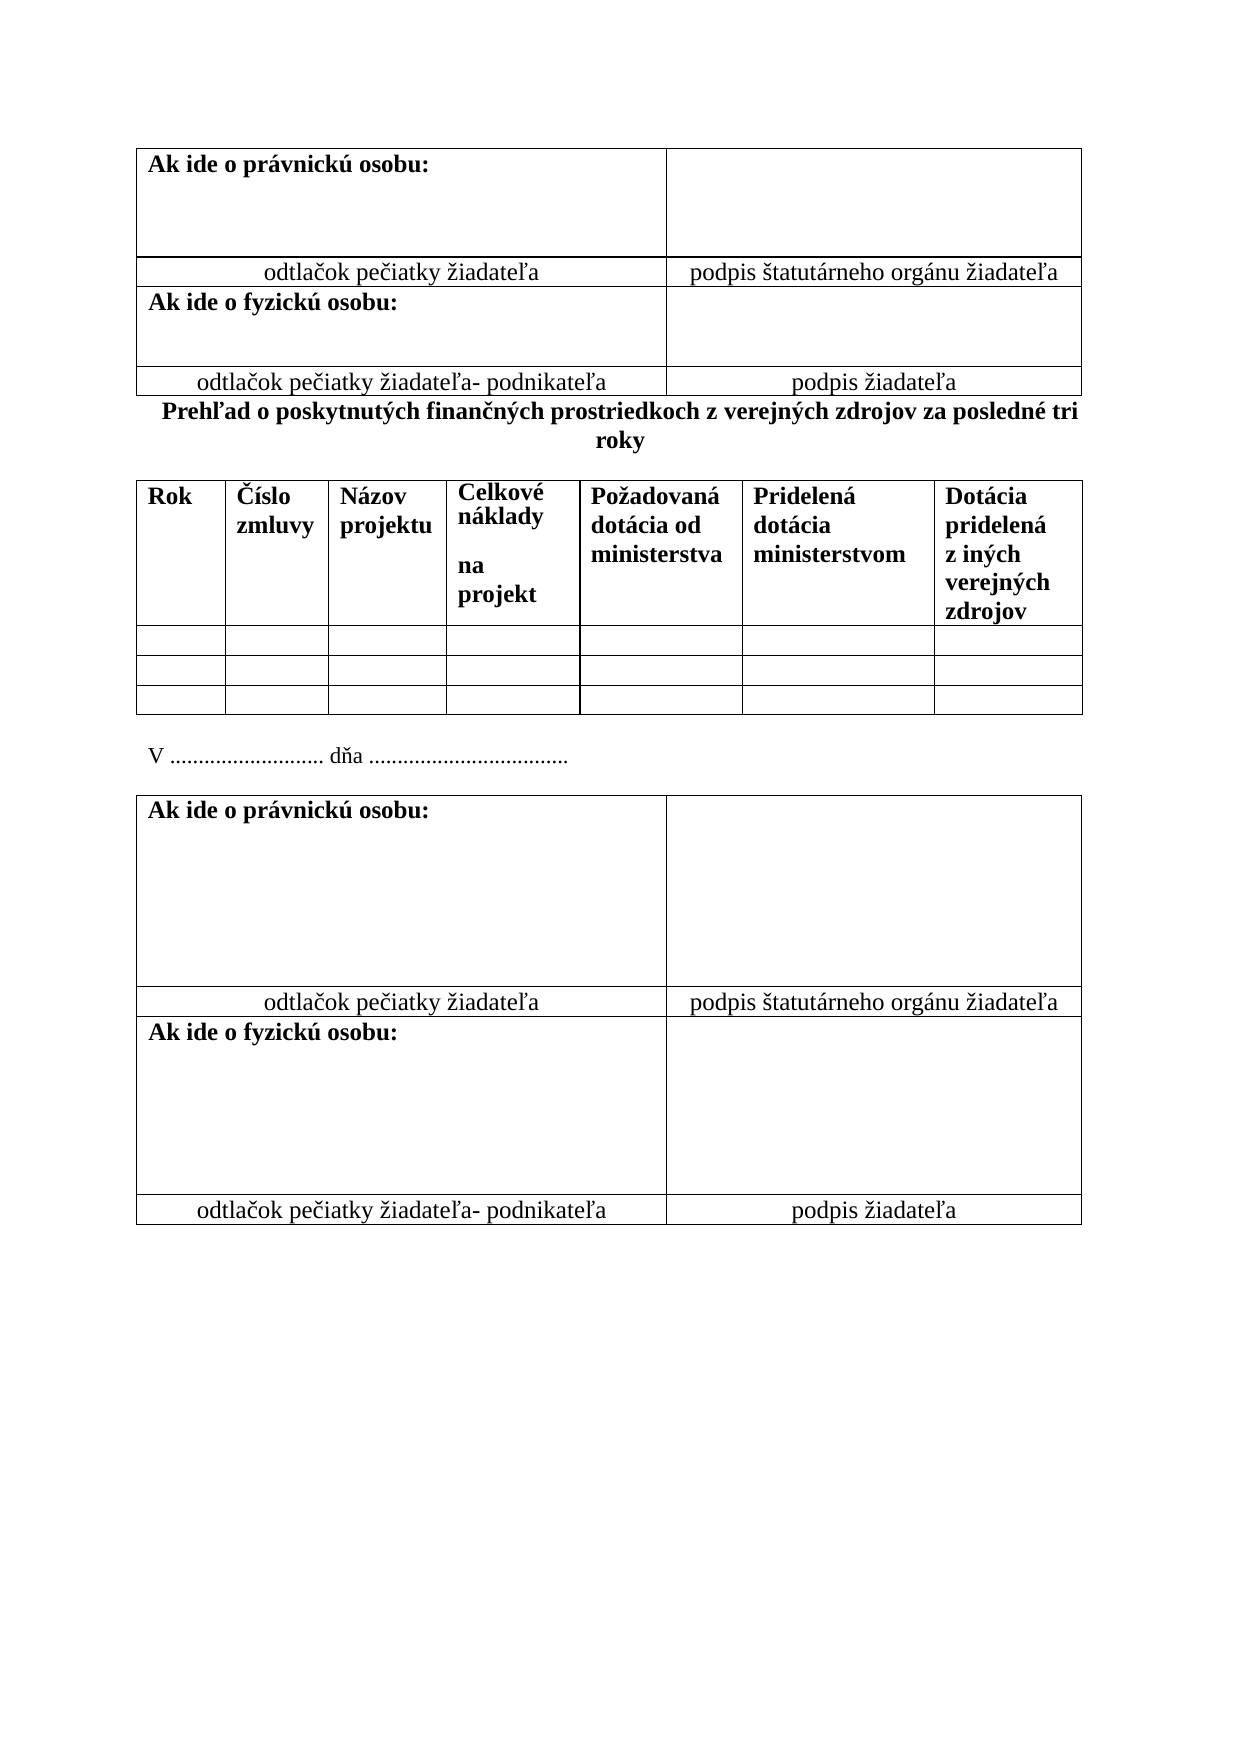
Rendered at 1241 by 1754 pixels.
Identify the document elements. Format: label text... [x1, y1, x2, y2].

table_cell [743, 626, 934, 655]
table_cell [743, 656, 934, 684]
table_cell [137, 686, 225, 714]
table_cell [581, 686, 742, 714]
table_cell [743, 686, 934, 714]
table_header Dotácia pridelená z iných verejných zdrojov [935, 481, 1082, 625]
table_cell odtlačok pečiatky žiadateľa- podnikateľa [137, 367, 666, 395]
table_header Číslo zmluvy [226, 481, 328, 625]
table_header Rok [137, 481, 225, 625]
table_header Názov projektu [329, 481, 446, 625]
table_cell [226, 626, 328, 655]
table_cell podpis štatutárneho orgánu žiadateľa [667, 258, 1081, 286]
table_header [667, 149, 1081, 256]
table_cell Ak ide o fyzickú osobu: [137, 1017, 666, 1194]
table_cell [137, 656, 225, 684]
table_cell [329, 656, 446, 684]
text V ........................... dňa ................................... [148, 742, 1093, 768]
table_cell [329, 686, 446, 714]
table_cell podpis štatutárneho orgánu žiadateľa [667, 987, 1081, 1016]
table_cell odtlačok pečiatky žiadateľa [137, 987, 666, 1016]
table_cell odtlačok pečiatky žiadateľa- podnikateľa [137, 1195, 666, 1224]
table_header Ak ide o právnickú osobu: [137, 796, 666, 986]
table_cell [137, 626, 225, 655]
table_header [667, 796, 1081, 986]
table_cell [667, 1017, 1081, 1194]
table_cell [447, 656, 579, 684]
table_header Požadovaná dotácia od ministerstva [581, 481, 742, 625]
table_cell [329, 626, 446, 655]
table_cell Ak ide o fyzickú osobu: [137, 287, 666, 366]
table_cell [447, 686, 579, 714]
table_cell [226, 686, 328, 714]
table_cell podpis žiadateľa [667, 1195, 1081, 1224]
table_header Celkové náklady na projekt [447, 481, 579, 625]
table_cell [226, 656, 328, 684]
table_header Ak ide o právnickú osobu: [137, 149, 666, 256]
table_cell [667, 287, 1081, 366]
table_header Pridelená dotácia ministerstvom [743, 481, 934, 625]
table_cell [935, 686, 1082, 714]
table_cell [581, 626, 742, 655]
table_cell odtlačok pečiatky žiadateľa [137, 258, 666, 286]
table_cell podpis žiadateľa [667, 367, 1081, 395]
table_cell [581, 656, 742, 684]
table_cell [935, 626, 1082, 655]
table_cell [447, 626, 579, 655]
table_cell [935, 656, 1082, 684]
text Prehľad o poskytnutých finančných prostriedkoch z verejných zdrojov za posledné tri roky [148, 396, 1093, 454]
